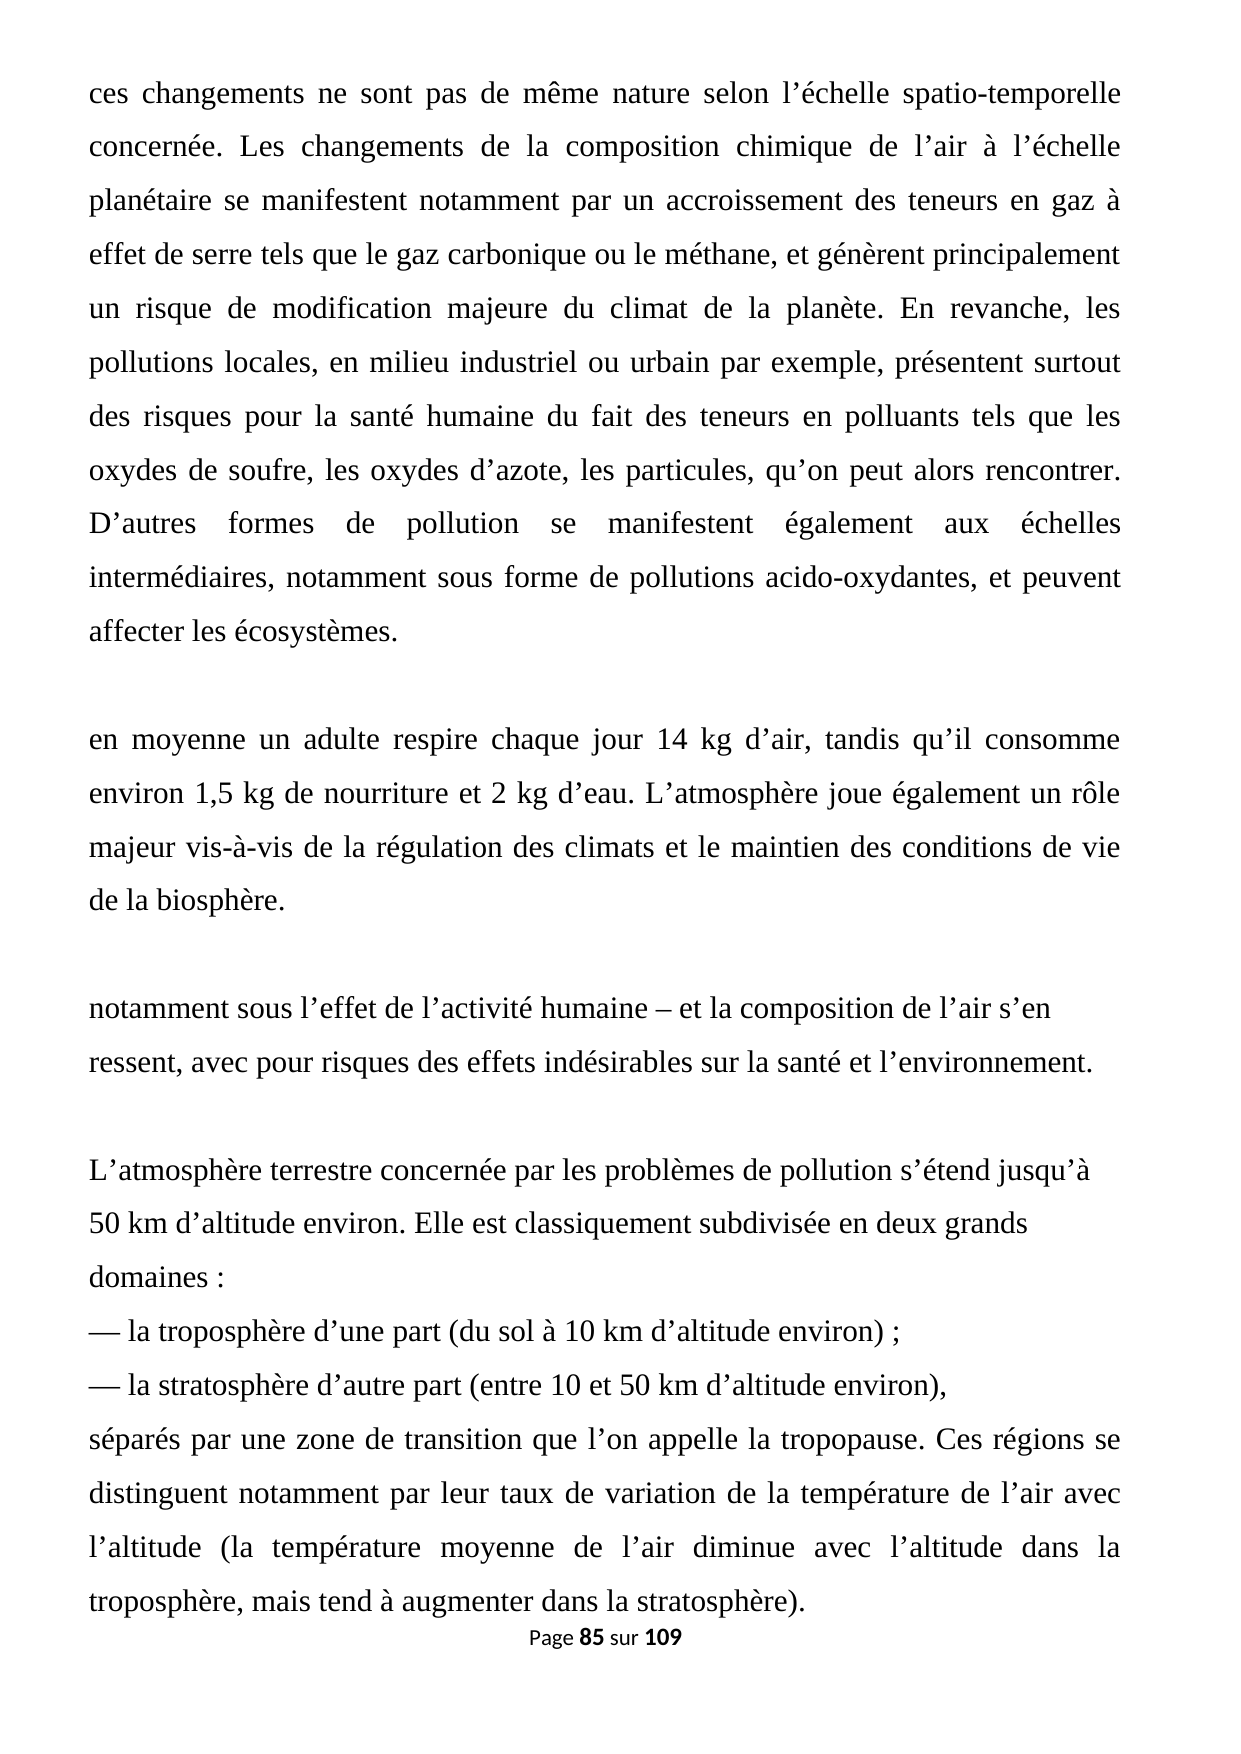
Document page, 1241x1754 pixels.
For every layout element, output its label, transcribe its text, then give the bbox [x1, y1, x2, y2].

text notamment sous l’effet de l’activité humaine – et la composition de l’air s’en ressent, avec pour risques des effets indésirables sur la santé et l’environnement. [89, 989, 1122, 1079]
text — la troposphère d’une part (du sol à 10 km d’altitude environ) ; [89, 1312, 1122, 1348]
text en moyenne un adulte respire chaque jour 14 kg d’air, tandis qu’il consomme environ 1,5 kg de nourriture et 2 kg d’eau. L’atmosphère joue également un rôle majeur vis-à-vis de la régulation des climats et le maintien des conditions de vie de la biosphère. [89, 720, 1122, 918]
text — la stratosphère d’autre part (entre 10 et 50 km d’altitude environ), [89, 1366, 1122, 1402]
text séparés par une zone de transition que l’on appelle la tropopause. Ces régions se distinguent notamment par leur taux de variation de la température de l’air avec l’altitude (la température moyenne de l’air diminue avec l’altitude dans la troposphère, mais tend à augmenter dans la stratosphère). [89, 1420, 1122, 1618]
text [89, 74, 1122, 648]
text L’atmosphère terrestre concernée par les problèmes de pollution s’étend jusqu’à 50 km d’altitude environ. Elle est classiquement subdivisée en deux grands domaines : [89, 1151, 1122, 1294]
